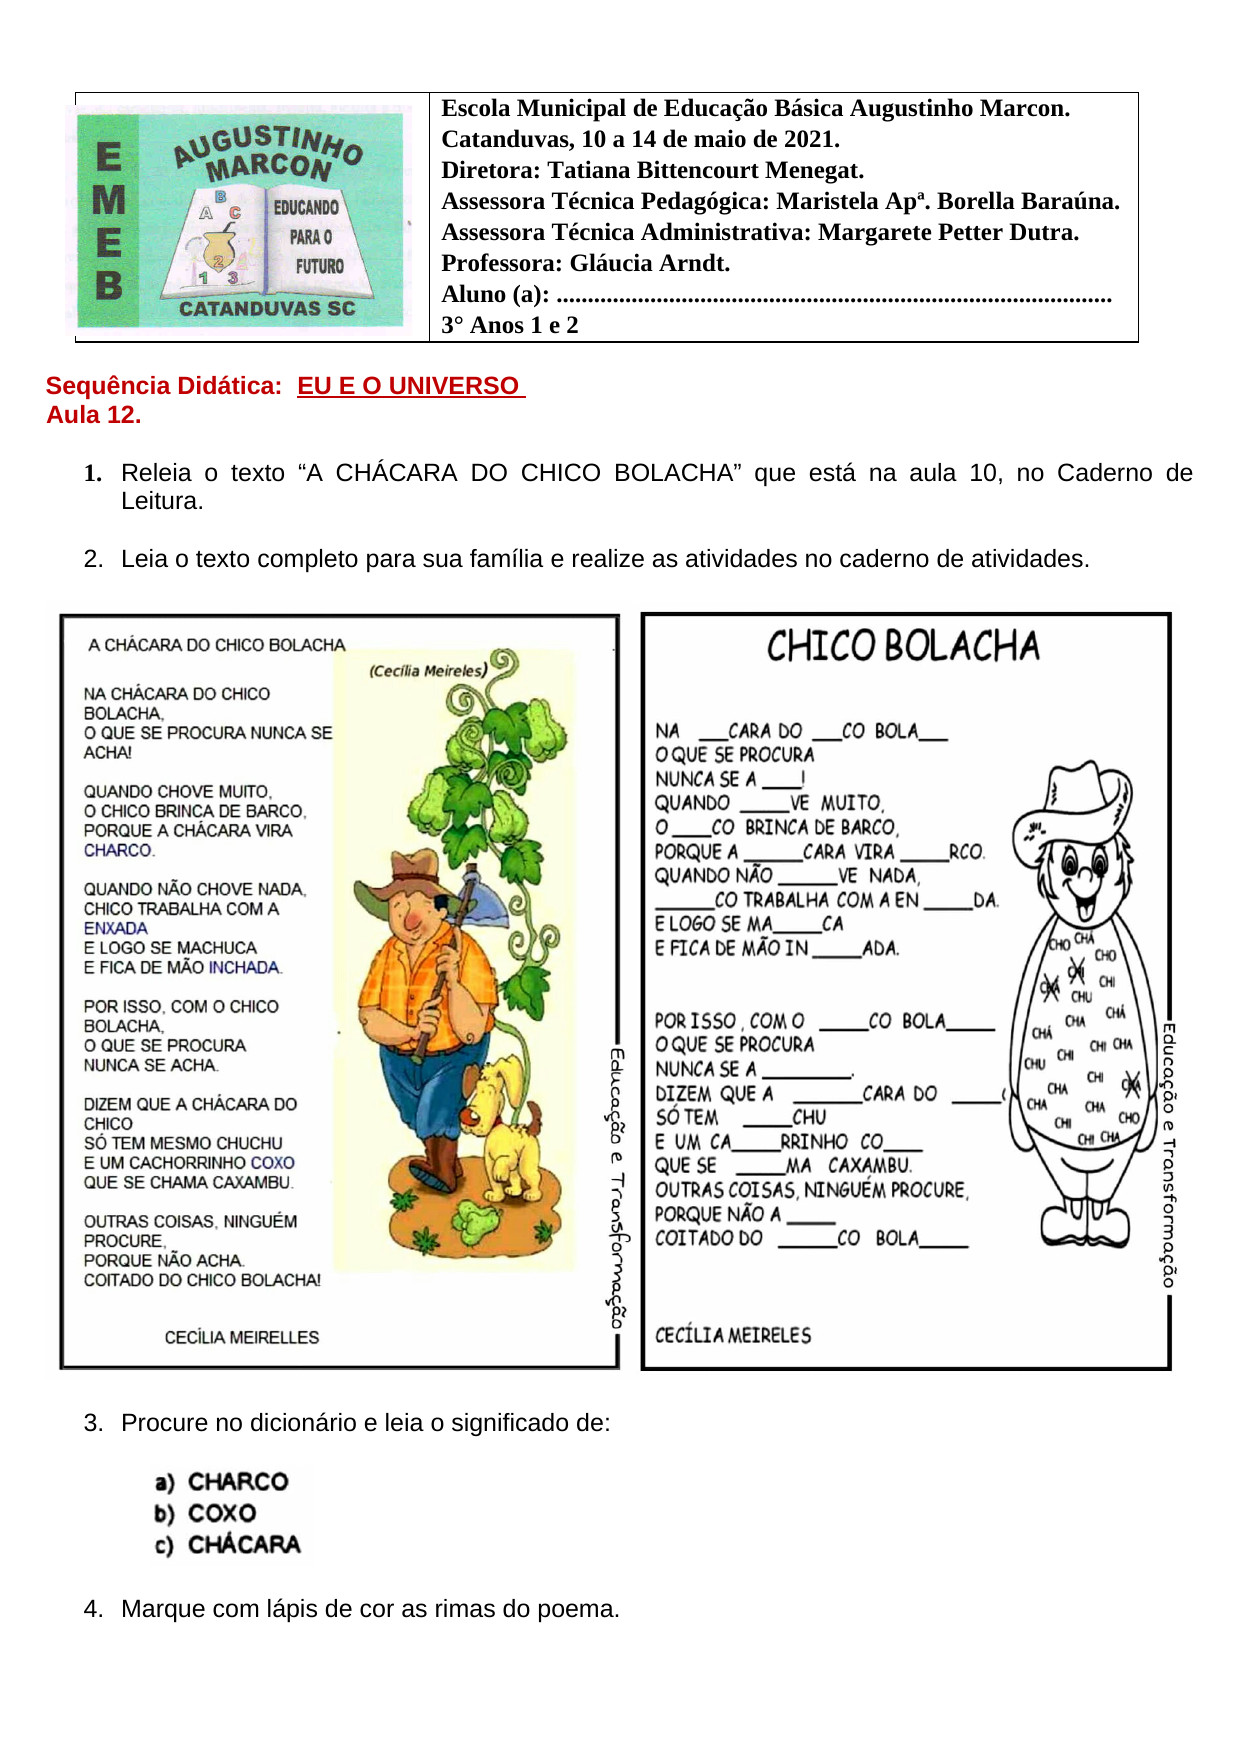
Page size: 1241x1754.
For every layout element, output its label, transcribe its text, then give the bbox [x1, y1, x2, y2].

text Sequência Didática: EU E O UNIVERSO [45, 371, 1196, 400]
list Procure no dicionário e leia o significado de: [83, 1408, 1196, 1437]
picture [45, 601, 1180, 1380]
picture [65, 105, 413, 336]
text Aula 12. [46, 400, 1196, 429]
list Leia o texto completo para sua família e realize as atividades no caderno de atividades. [83, 544, 1196, 573]
table_header [76, 93, 429, 341]
table_header Escola Municipal de Educação Básica Augustinho Marcon. Catanduvas, 10 a 14 de maio de 2021. Diretora: Tatiana Bittencourt Menegat. Assessora Técnica Pedagógica: Maristela Apª. Borella Baraúna. Assessora Técnica Administrativa: Margarete Petter Dutra. Professora: Gláucia Arndt. Aluno (a): ......................................................................................... 3° Anos 1 e 2 [430, 93, 1138, 341]
list Marque com lápis de cor as rimas do poema. [83, 1594, 1196, 1623]
list Releia o texto “A CHÁCARA DO CHICO BOLACHA” que está na aula 10, no Caderno de Leitura. [83, 457, 1196, 515]
picture [150, 1465, 313, 1566]
